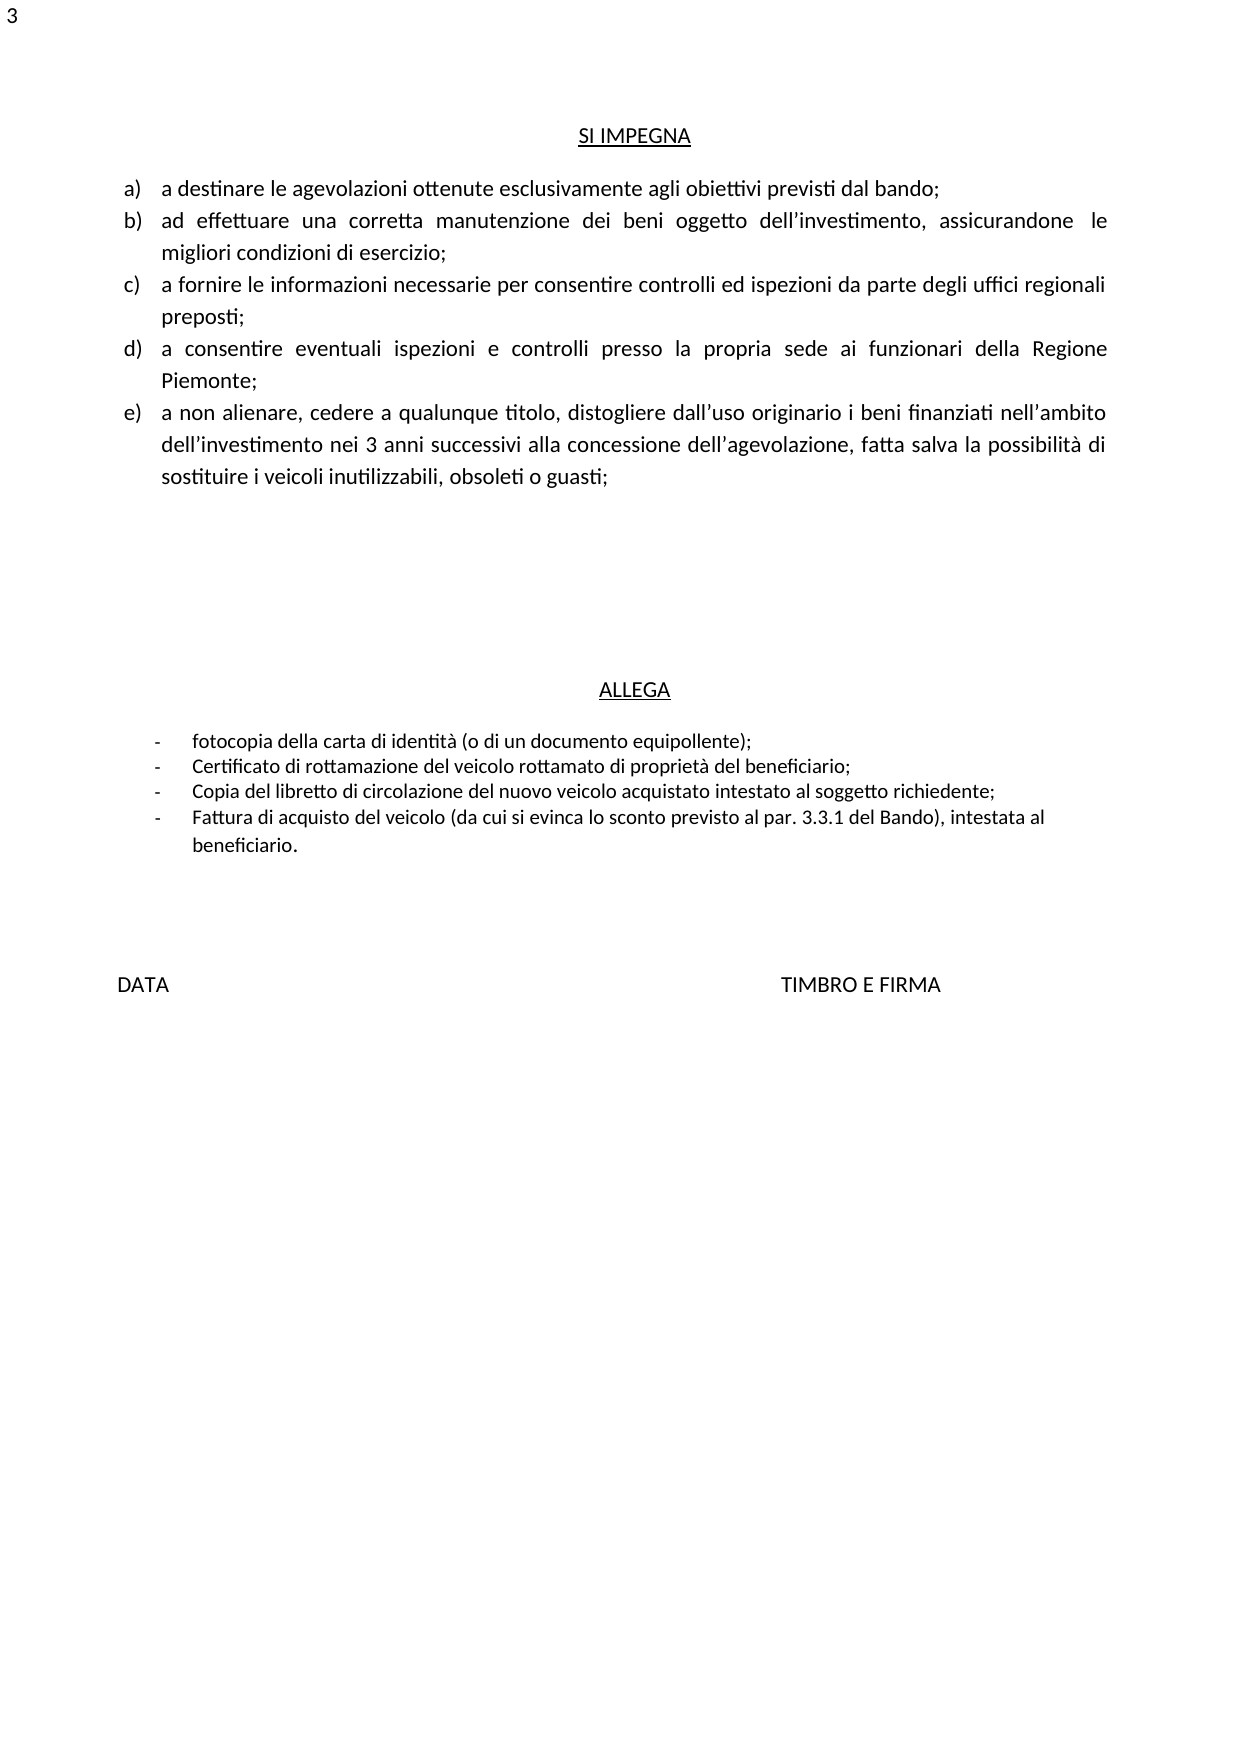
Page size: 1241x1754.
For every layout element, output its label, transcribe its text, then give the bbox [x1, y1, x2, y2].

list Certificato di rottamazione del veicolo rottamato di proprietà del beneficiario; [154, 753, 1134, 778]
list fotocopia della carta di identità (o di un documento equipollente); [154, 728, 1134, 753]
list a destinare le agevolazioni ottenute esclusivamente agli obiettivi previsti dal bando; [123, 174, 1134, 202]
list a fornire le informazioni necessarie per consentire controlli ed ispezioni da parte degli uffici regionali preposti; [124, 270, 1108, 330]
text SI IMPEGNA [163, 121, 1105, 149]
list a non alienare, cedere a qualunque titolo, distogliere dall’uso originario i beni finanziati nell’ambito dell’investimento nei 3 anni successivi alla concessione dell’agevolazione, fatta salva la possibilità di sostituire i veicoli inutilizzabili, obsoleti o guasti; [124, 398, 1108, 490]
list ad eﬀettuare una corretta manutenzione dei beni oggetto dell’investimento, assicurandone le migliori condizioni di esercizio; [124, 206, 1108, 266]
text DATA TIMBRO E FIRMA [117, 970, 1134, 998]
list Fattura di acquisto del veicolo (da cui si evinca lo sconto previsto al par. 3.3.1 del Bando), intestata al beneficiario. [154, 804, 1107, 858]
list Copia del libretto di circolazione del nuovo veicolo acquistato intestato al soggetto richiedente; [154, 778, 1134, 804]
text ALLEGA [164, 675, 1105, 703]
list a consentire eventuali ispezioni e controlli presso la propria sede ai funzionari della Regione Piemonte; [124, 334, 1107, 394]
